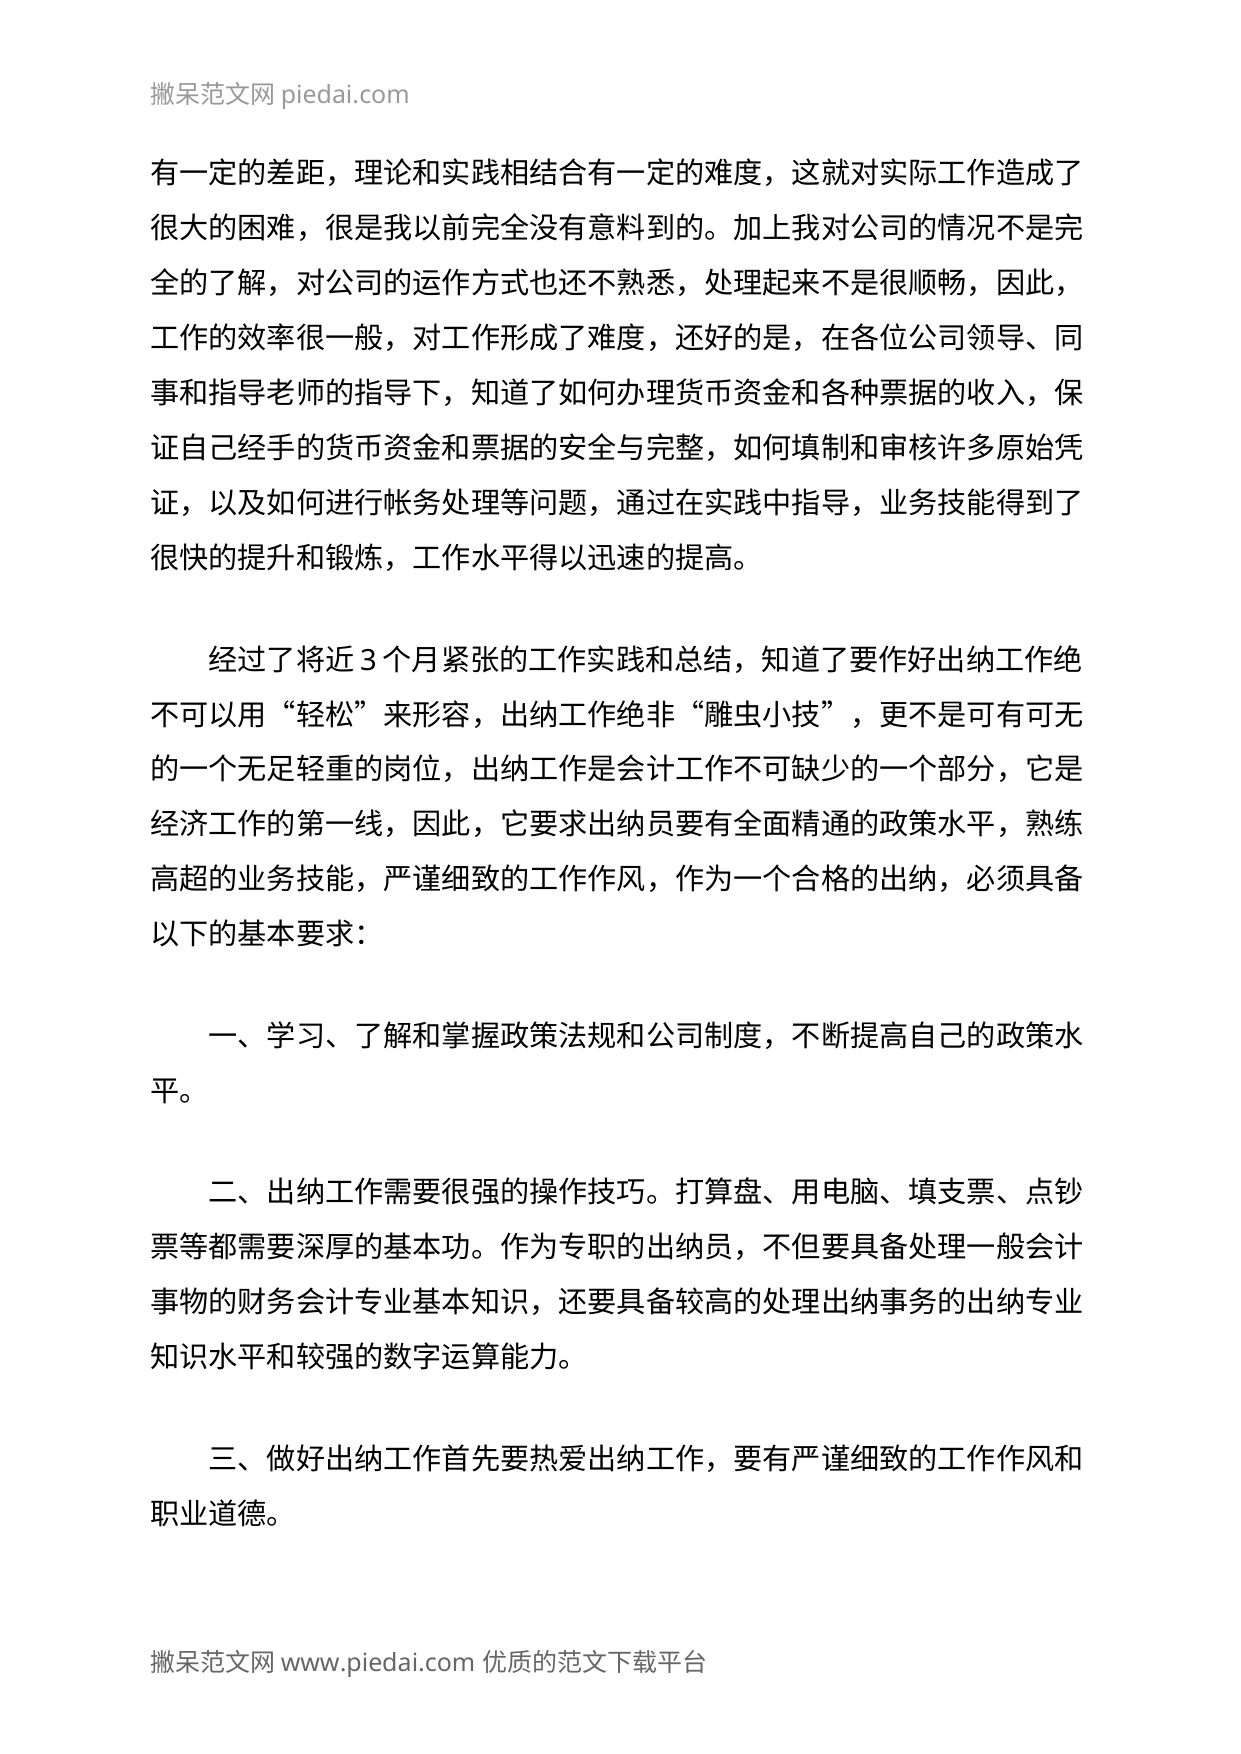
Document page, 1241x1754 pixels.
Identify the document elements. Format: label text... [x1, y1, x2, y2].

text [150, 150, 1090, 577]
text 一、学习、了解和掌握政策法规和公司制度，不断提高自己的政策水平。 [150, 1012, 1090, 1109]
text 经过了将近3个月紧张的工作实践和总结，知道了要作好出纳工作绝不可以用“轻松”来形容，出纳工作绝非“雕虫小技”，更不是可有可无的一个无足轻重的岗位，出纳工作是会计工作不可缺少的一个部分，它是经济工作的第一线，因此，它要求出纳员要有全面精通的政策水平，熟练高超的业务技能，严谨细致的工作作风，作为一个合格的出纳，必须具备以下的基本要求： [150, 636, 1090, 953]
text 三、做好出纳工作首先要热爱出纳工作，要有严谨细致的工作作风和职业道德。 [150, 1436, 1090, 1533]
text 二、出纳工作需要很强的操作技巧。打算盘、用电脑、填支票、点钞票等都需要深厚的基本功。作为专职的出纳员，不但要具备处理一般会计事物的财务会计专业基本知识，还要具备较高的处理出纳事务的出纳专业知识水平和较强的数字运算能力。 [150, 1169, 1090, 1376]
